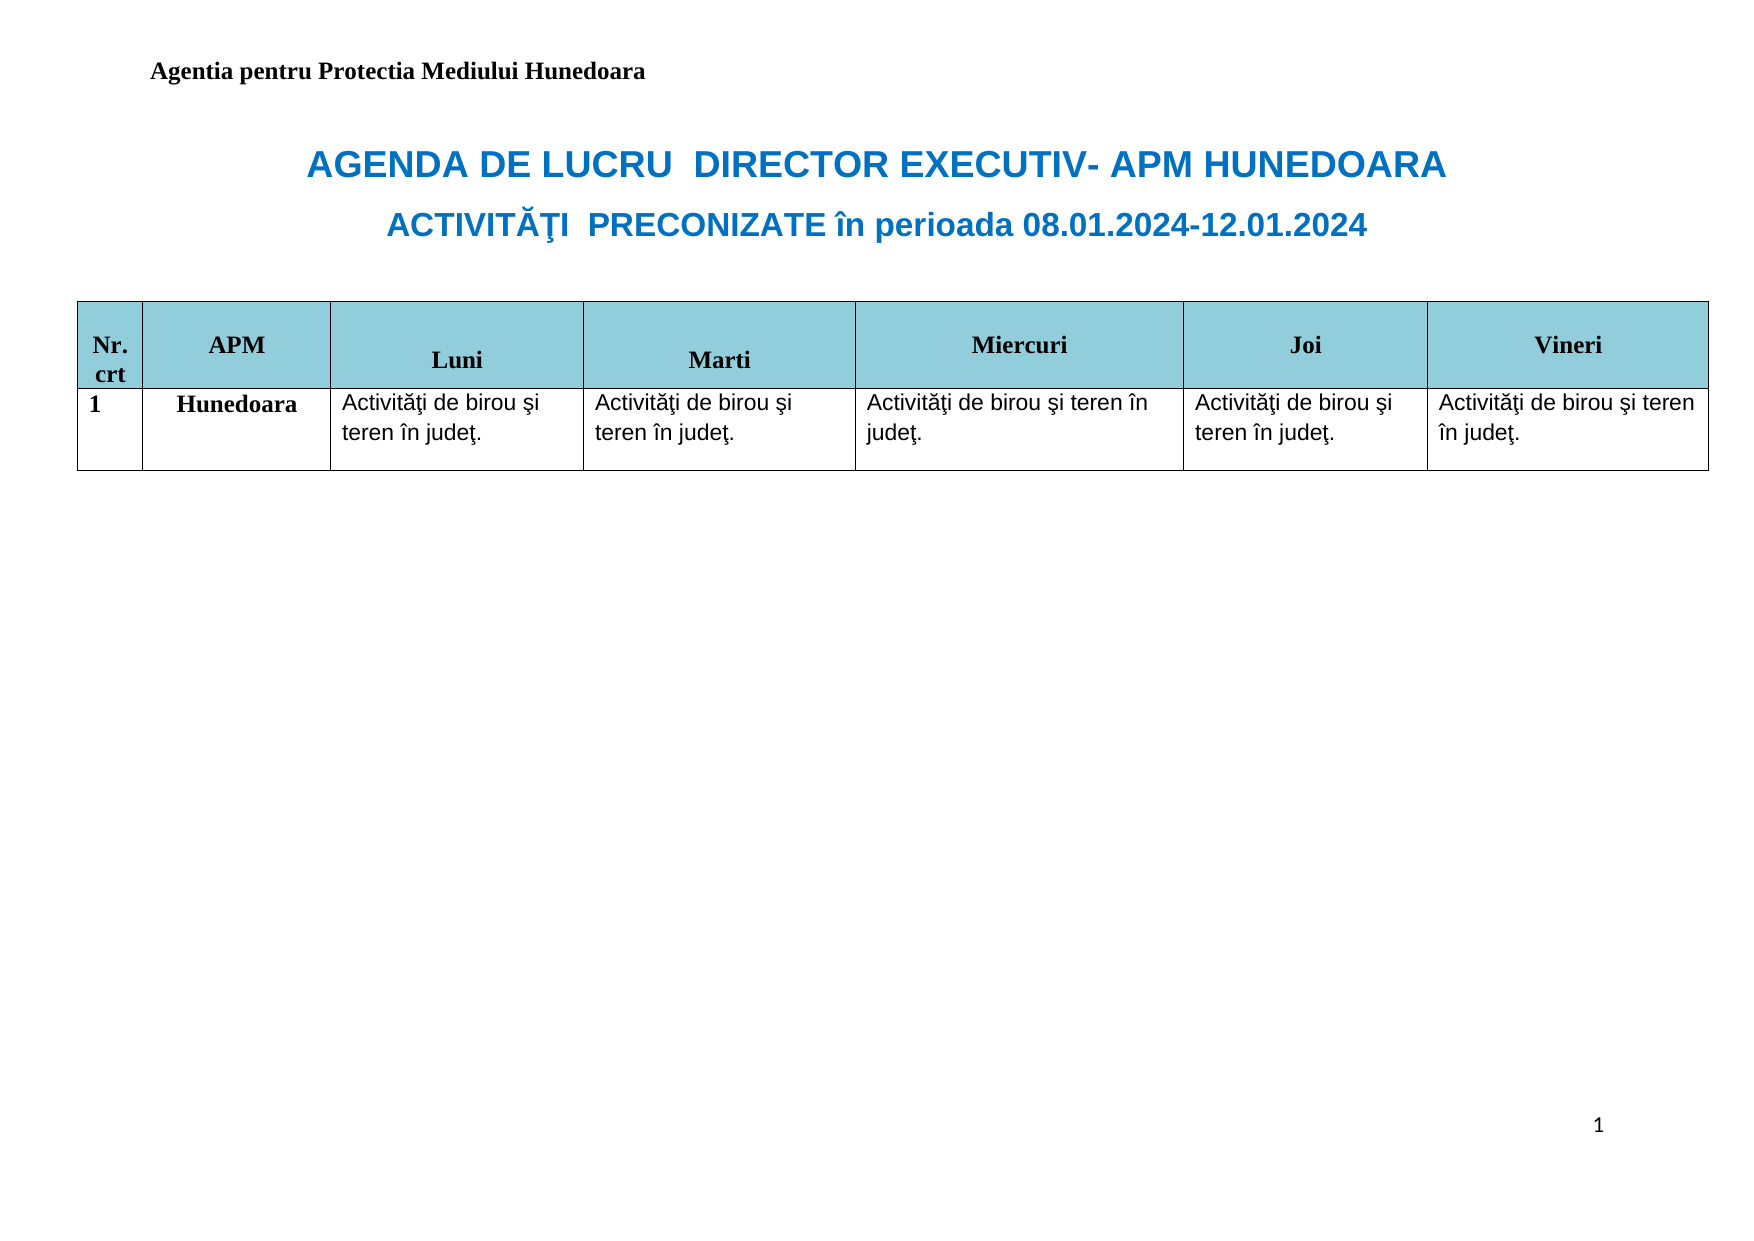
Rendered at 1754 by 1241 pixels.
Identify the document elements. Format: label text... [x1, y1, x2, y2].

text Agentia pentru Protectia Mediului Hunedoara [150, 56, 1604, 85]
table_cell Activităţi de birou şi teren în judeţ. [331, 389, 583, 470]
table_header Vineri [1428, 302, 1708, 388]
text AGENDA DE LUCRU DIRECTOR EXECUTIV- APM HUNEDOARA [150, 142, 1604, 186]
table_header APM [143, 302, 330, 388]
table_cell Activităţi de birou şi teren în judeţ. [1428, 389, 1708, 470]
table_header Joi [1184, 302, 1427, 388]
table_cell Hunedoara [143, 389, 330, 470]
table_cell Activităţi de birou şi teren în judeţ. [856, 389, 1183, 470]
table_header Marti [584, 302, 855, 388]
table_cell 1 [78, 389, 142, 470]
table_cell Activităţi de birou şi teren în judeţ. [1184, 389, 1427, 470]
table_header Luni [331, 302, 583, 388]
table_cell Activităţi de birou şi teren în judeţ. [584, 389, 855, 470]
table_header Miercuri [856, 302, 1183, 388]
text ACTIVITĂŢI PRECONIZATE în perioada 08.01.2024-12.01.2024 [150, 205, 1604, 243]
table_header Nr. crt [78, 302, 142, 388]
